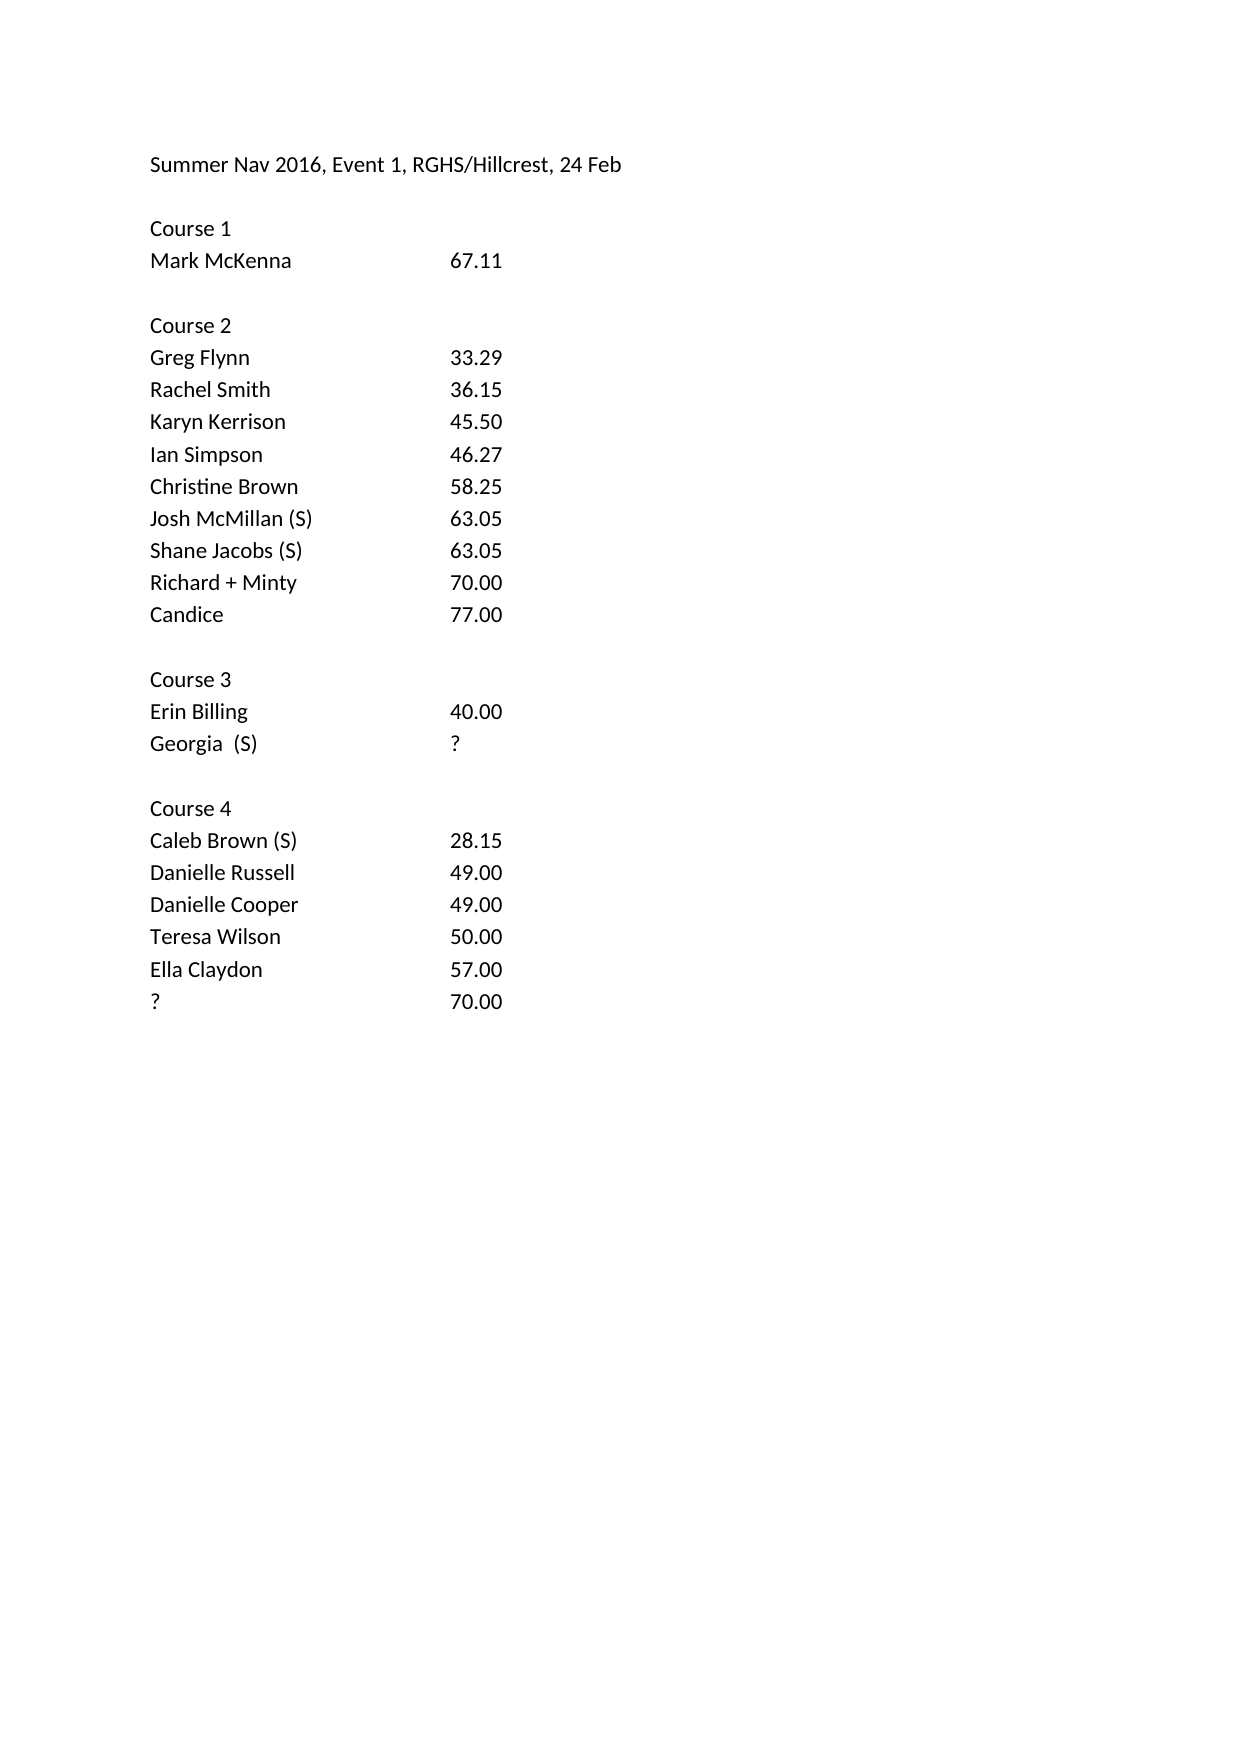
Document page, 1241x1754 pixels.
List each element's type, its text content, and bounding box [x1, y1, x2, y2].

text Candice 77.00 [150, 601, 1090, 629]
text Course 2 [150, 311, 1090, 339]
text Summer Nav 2016, Event 1, RGHS/Hillcrest, 24 Feb [150, 150, 1090, 178]
text Mark McKenna 67.11 [150, 247, 1090, 274]
text Karyn Kerrison 45.50 [150, 407, 1090, 436]
text Course 4 [150, 794, 1090, 822]
text Greg Flynn 33.29 [150, 343, 1090, 371]
text Danielle Russell 49.00 [150, 858, 1090, 886]
text Josh McMillan (S) 63.05 [150, 504, 1090, 532]
text Shane Jacobs (S) 63.05 [150, 536, 1090, 564]
text Christine Brown 58.25 [150, 472, 1090, 500]
text Ian Simpson 46.27 [150, 440, 1090, 468]
text Caleb Brown (S) 28.15 [150, 826, 1090, 854]
text Erin Billing 40.00 [150, 697, 1090, 725]
text Course 1 [150, 214, 1090, 242]
text ? 70.00 [150, 987, 1090, 1015]
text Ella Claydon 57.00 [150, 955, 1090, 983]
text Georgia (S) ? [150, 729, 1090, 757]
text Danielle Cooper 49.00 [150, 890, 1090, 918]
text Teresa Wilson 50.00 [150, 922, 1090, 951]
text Course 3 [150, 665, 1090, 693]
text Rachel Smith 36.15 [150, 375, 1090, 403]
text Richard + Minty 70.00 [150, 568, 1090, 596]
